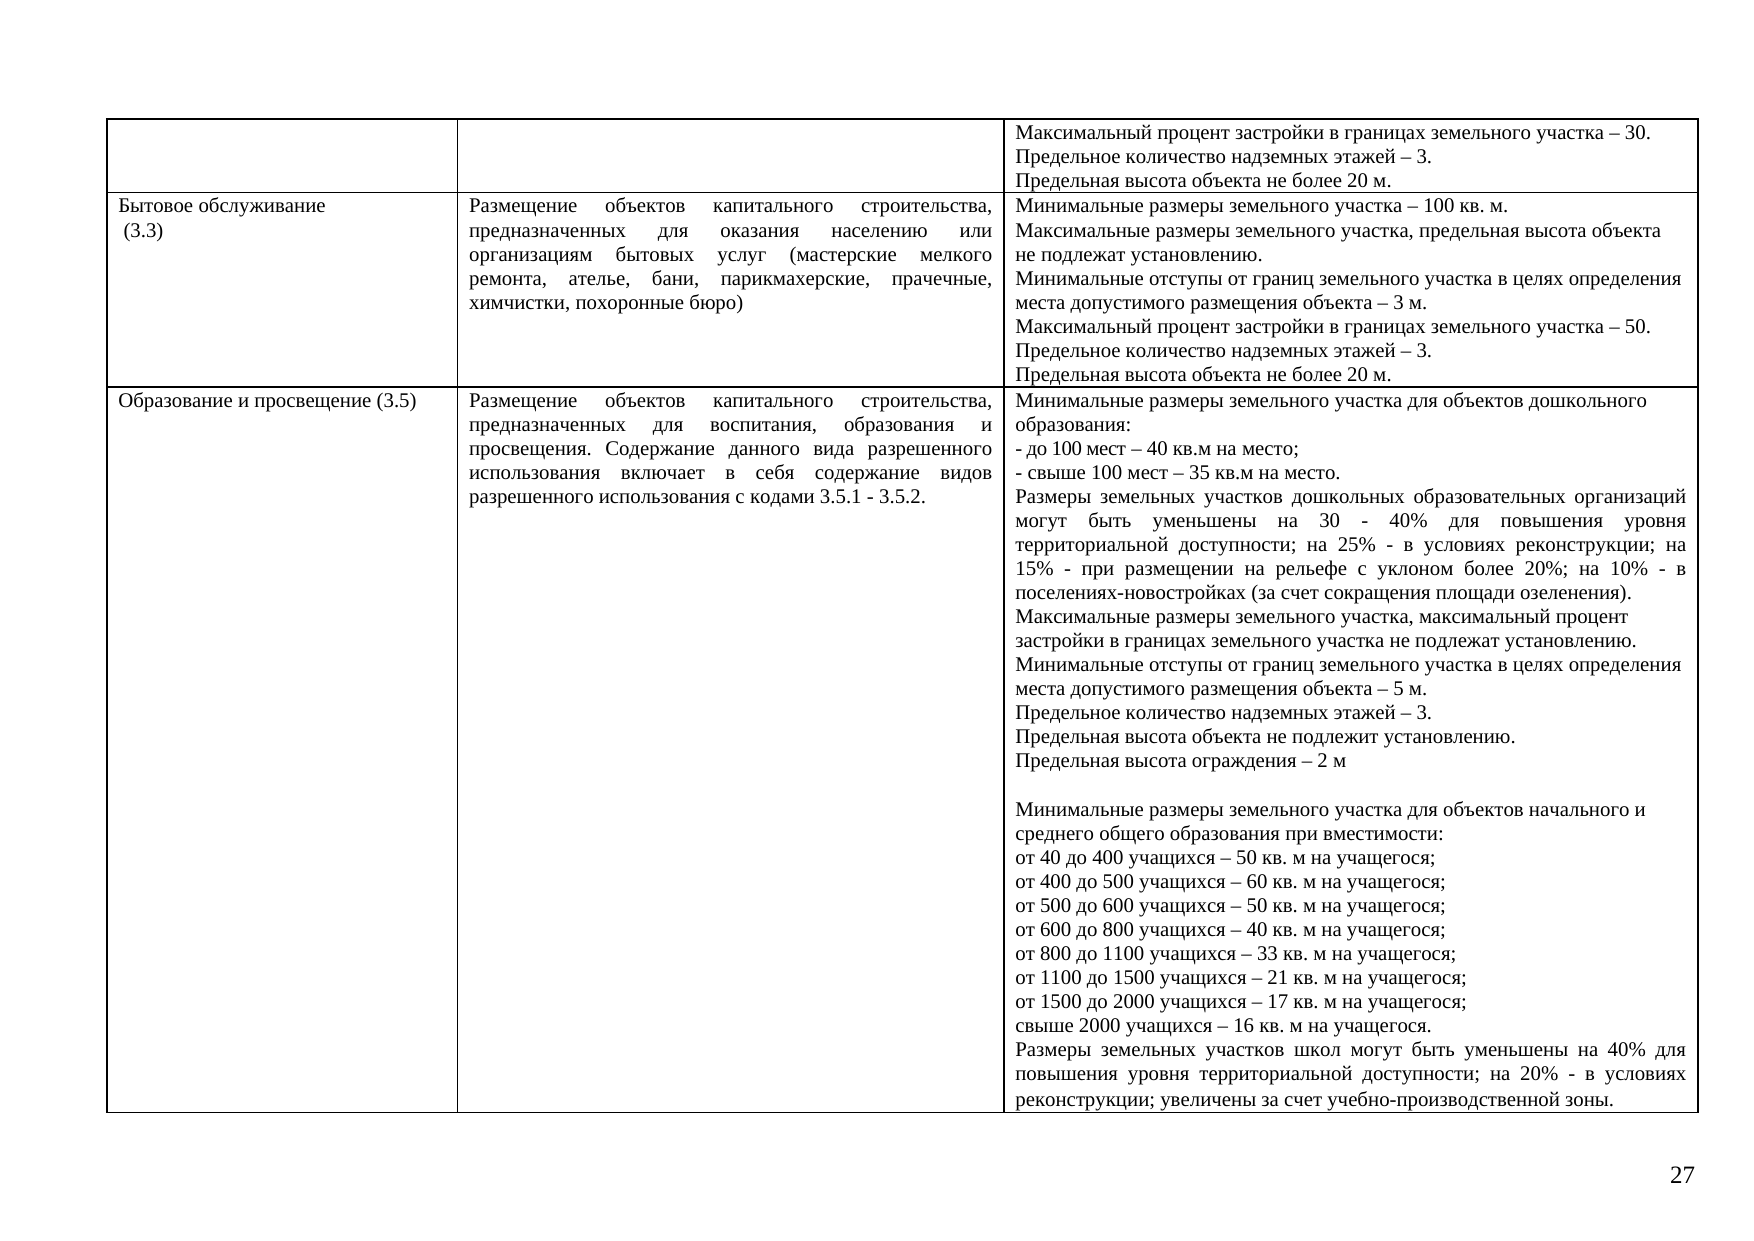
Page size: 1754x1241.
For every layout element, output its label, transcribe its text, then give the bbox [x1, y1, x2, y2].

table_cell Размещение объектов капитального строительства, предназначенных для оказания населению или организациям бытовых услуг (мастерские мелкого ремонта, ателье, бани, парикмахерские, прачечные, химчистки, похоронные бюро) [458, 193, 1003, 386]
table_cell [458, 120, 1003, 192]
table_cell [1005, 120, 1697, 192]
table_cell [458, 388, 1003, 1112]
table_cell Бытовое обслуживание (3.3) [108, 193, 457, 386]
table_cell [108, 388, 457, 1112]
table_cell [108, 120, 457, 192]
table_cell Минимальные размеры земельного участка – 100 кв. м. Максимальные размеры земельного участка, предельная высота объекта не подлежат установлению. Минимальные отступы от границ земельного участка в целях определения места допустимого размещения объекта – 3 м. Максимальный процент застройки в границах земельного участка – 50. Предельное количество надземных этажей – 3. Предельная высота объекта не более 20 м. [1005, 193, 1697, 386]
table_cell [1005, 388, 1697, 1112]
